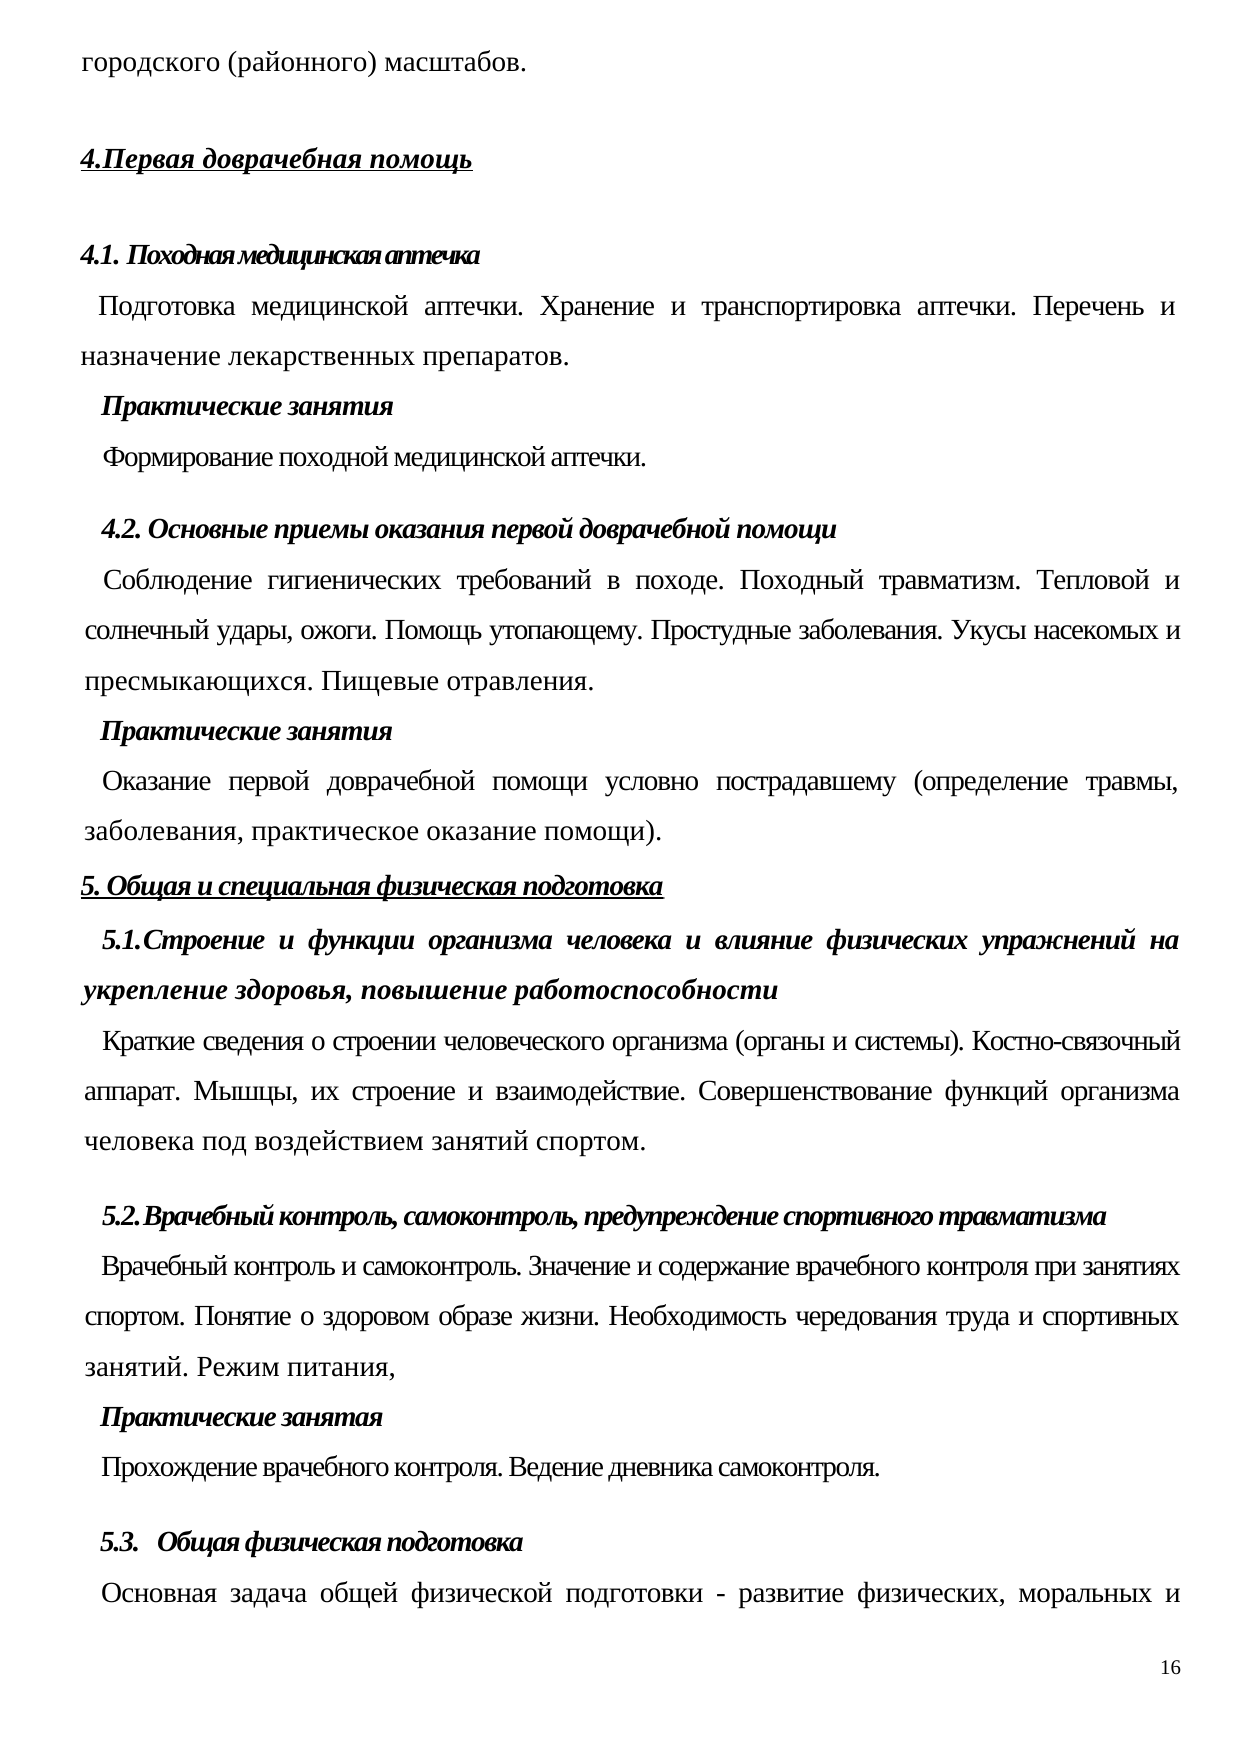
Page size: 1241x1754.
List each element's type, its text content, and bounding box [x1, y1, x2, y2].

text Практические занятия [100, 713, 1181, 746]
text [81, 44, 1179, 78]
text 4.2. Основные приемы оказания первой доврачебной помощи [101, 512, 1181, 545]
text 5.3. Общая физическая подготовка [100, 1524, 1181, 1558]
text Подготовка медицинской аптечки. Хранение и транспортировка аптечки. Перечень и назначение лекарственных препаратов. [80, 288, 1176, 372]
text Оказание первой доврачебной помощи условно пострадавшему (определение травмы, заболевания, практическое оказание помощи). [84, 763, 1179, 847]
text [83, 1575, 1181, 1608]
text 5. Общая и специальная физическая подготовка [80, 868, 1181, 902]
text 4.Первая доврачебная помощь [80, 141, 1181, 174]
text Краткие сведения о строении человеческого организма (органы и системы). Костно-связочный аппарат. Мышцы, их строение и взаимодействие. Совершенствование функций организма человека под воздействием занятий спортом. [84, 1023, 1181, 1157]
text Практические занятая [100, 1399, 1181, 1432]
text Врачебный контроль и самоконтроль. Значение и содержание врачебного контроля при занятиях спортом. Понятие о здоровом образе жизни. Необходимость чередования труда и спортивных занятий. Режим питания, [84, 1248, 1180, 1382]
text Практические занятия [101, 388, 1181, 422]
text 5.1. Строение и функции организма человека и влияние физических упражнений на укрепление здоровья, повышение работоспособности [83, 922, 1180, 1006]
text Формирование походной медицинской аптечки. [102, 439, 1181, 472]
text 5.2. Врачебный контроль, самоконтроль, предупреждение спортивного травматизма [102, 1198, 1181, 1231]
text Соблюдение гигиенических требований в походе. Походный травматизм. Тепловой и солнечный удары, ожоги. Помощь утопающему. Простудные заболевания. Укусы насекомых и пресмыкающихся. Пищевые отравления. [84, 562, 1181, 696]
text Прохождение врачебного контроля. Ведение дневника самоконтроля. [101, 1449, 1181, 1483]
text 4.1. Походная медицинская аптечка [80, 237, 1181, 271]
